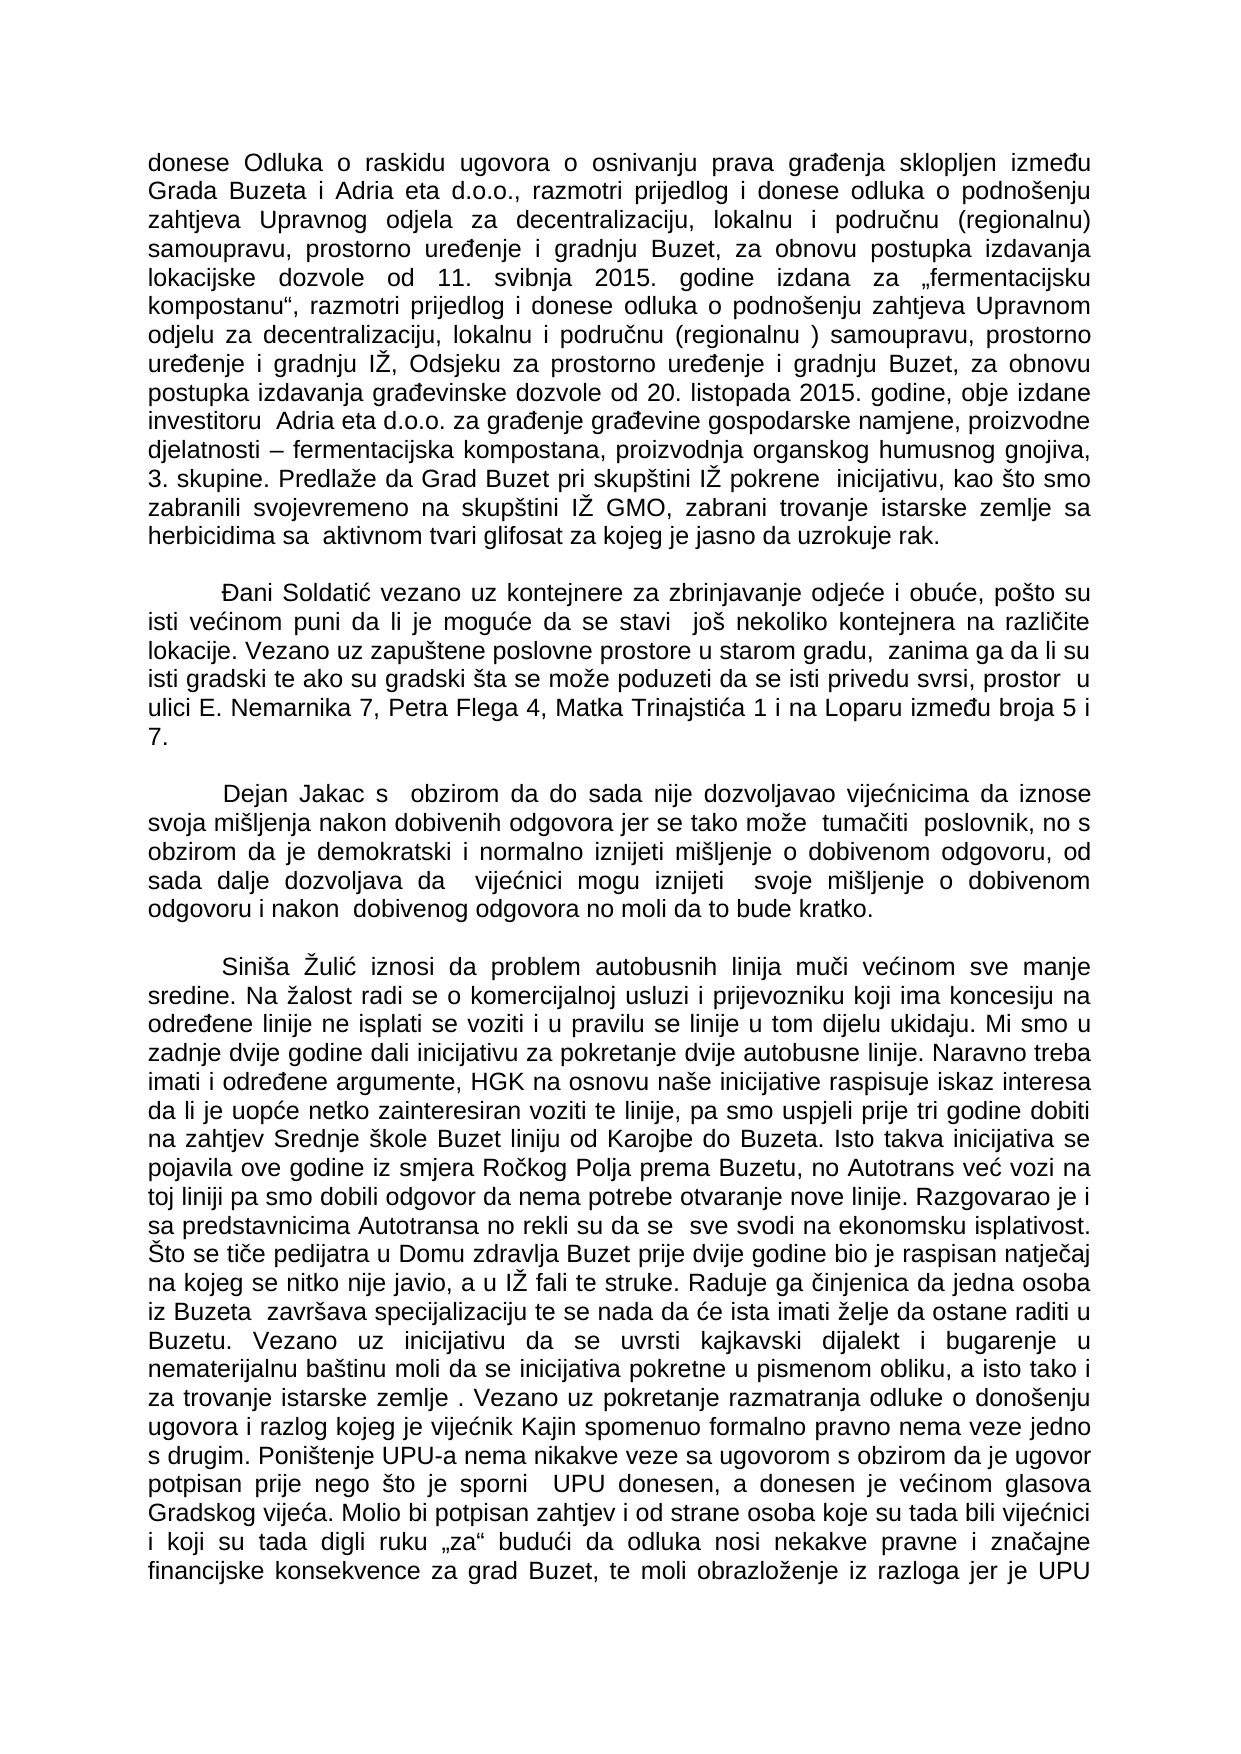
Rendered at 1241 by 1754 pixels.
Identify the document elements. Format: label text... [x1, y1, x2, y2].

text Dejan Jakac s obzirom da do sada nije dozvoljavao vijećnicima da iznose svoja mišljenja nakon dobivenih odgovora jer se tako može tumačiti poslovnik, no s obzirom da je demokratski i normalno iznijeti mišljenje o dobivenom odgovoru, od sada dalje dozvoljava da vijećnici mogu iznijeti svoje mišljenje o dobivenom odgovoru i nakon dobivenog odgovora no moli da to bude kratko. [148, 779, 1093, 923]
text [148, 148, 1093, 550]
text Đani Soldatić vezano uz kontejnere za zbrinjavanje odjeće i obuće, pošto su isti većinom puni da li je moguće da se stavi još nekoliko kontejnera na različite lokacije. Vezano uz zapuštene poslovne prostore u starom gradu, zanima ga da li su isti gradski te ako su gradski šta se može poduzeti da se isti privedu svrsi, prostor u ulici E. Nemarnika 7, Petra Flega 4, Matka Trinajstića 1 i na Loparu između broja 5 i 7. [148, 578, 1093, 751]
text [148, 952, 1093, 1584]
